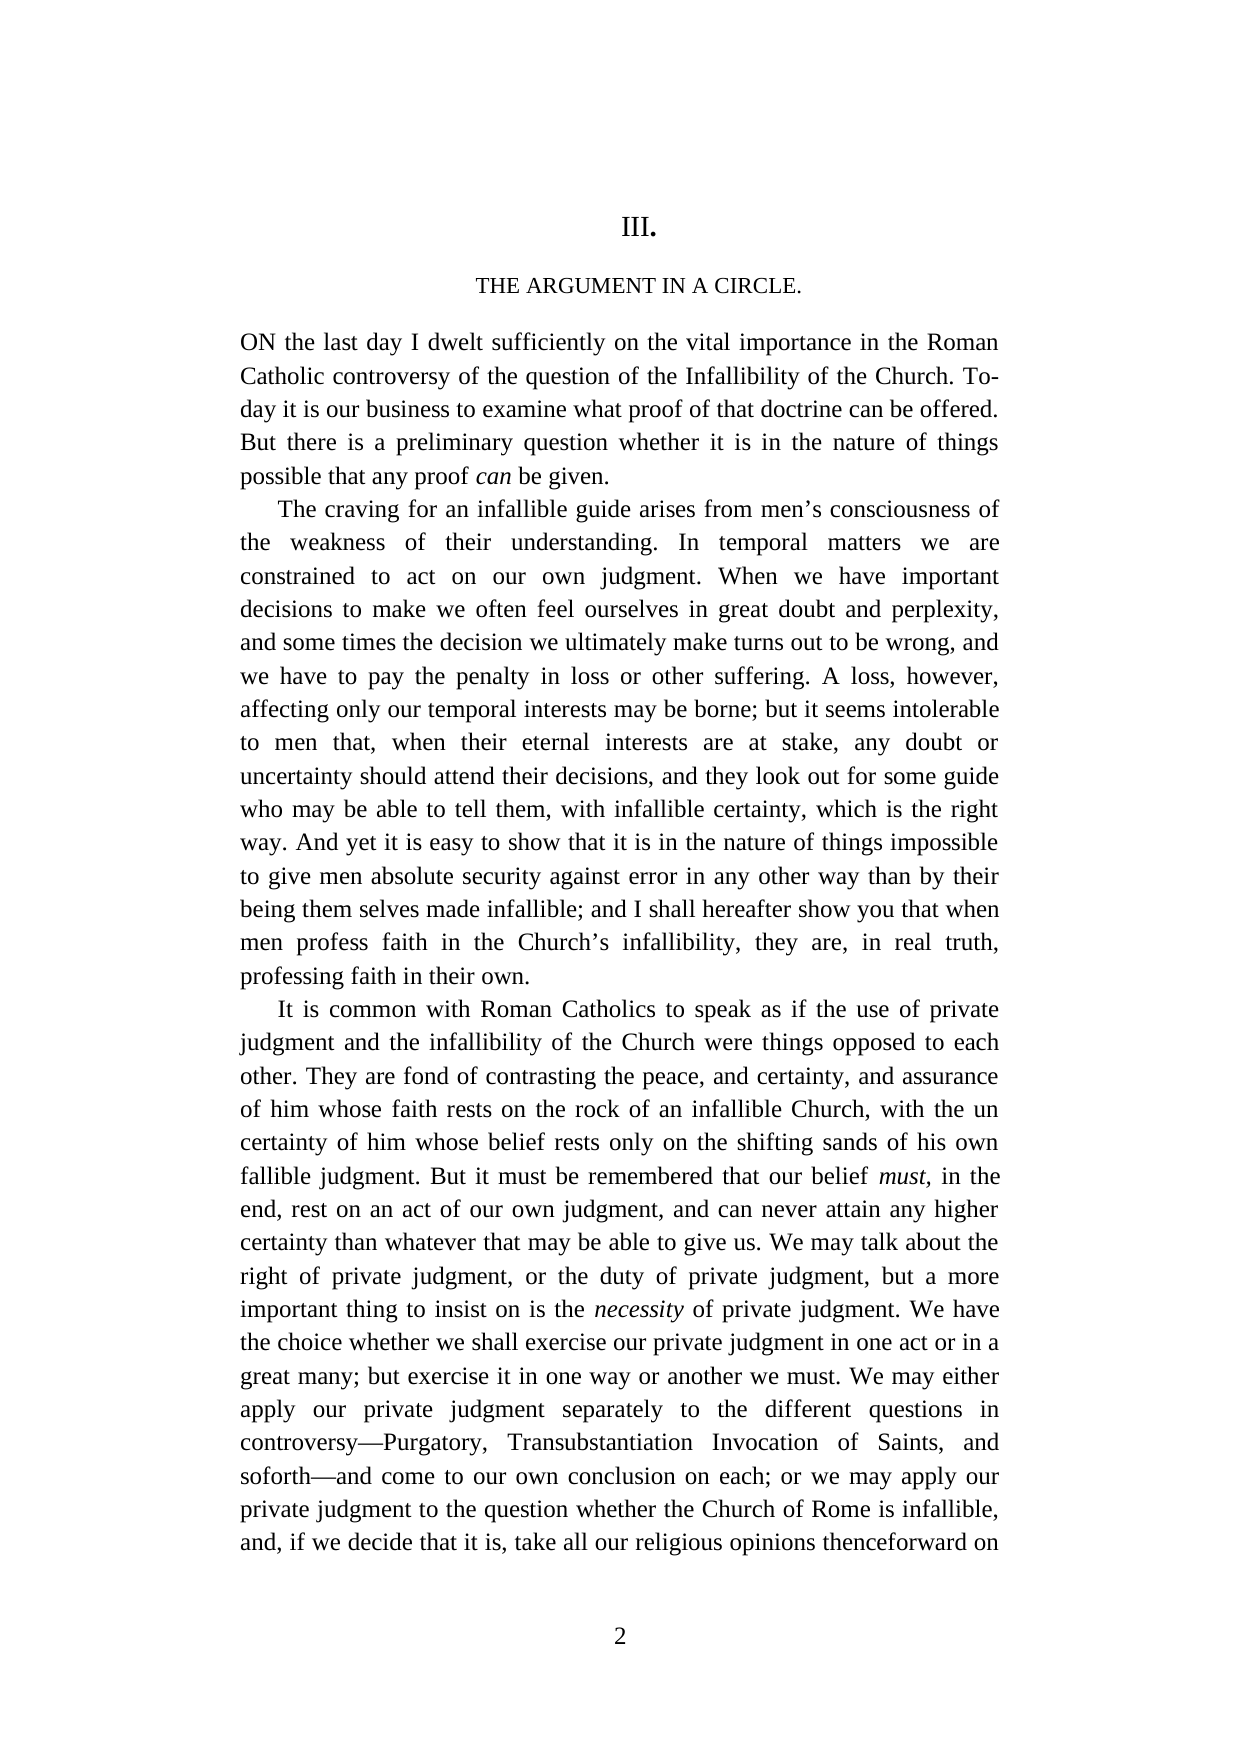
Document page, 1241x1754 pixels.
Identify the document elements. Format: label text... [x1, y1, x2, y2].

text The craving for an infallible guide arises from men’s consciousness of the weakness of their understanding. In temporal matters we are constrained to act on our own judgment. When we have important decisions to make we often feel ourselves in great doubt and perplexity, and some times the decision we ultimately make turns out to be wrong, and we have to pay the penalty in loss or other suffering. A loss, however, affecting only our temporal interests may be borne; but it seems intolerable to men that, when their eternal interests are at stake, any doubt or uncertainty should attend their decisions, and they look out for some guide who may be able to tell them, with infallible certainty, which is the right way. And yet it is easy to show that it is in the nature of things impossible to give men absolute security against error in any other way than by their being them selves made infallible; and I shall hereafter show you that when men profess faith in the Church’s infallibility, they are, in real truth, professing faith in their own. [240, 494, 1000, 990]
text III. [240, 209, 1000, 243]
text ON the last day I dwelt sufficiently on the vital importance in the Roman Catholic controversy of the question of the Infallibility of the Church. To-day it is our business to examine what proof of that doctrine can be offered. But there is a preliminary question whether it is in the nature of things possible that any proof can be given. [240, 327, 1000, 490]
text THE ARGUMENT IN A CIRCLE. [240, 272, 1000, 298]
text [240, 994, 1000, 1556]
